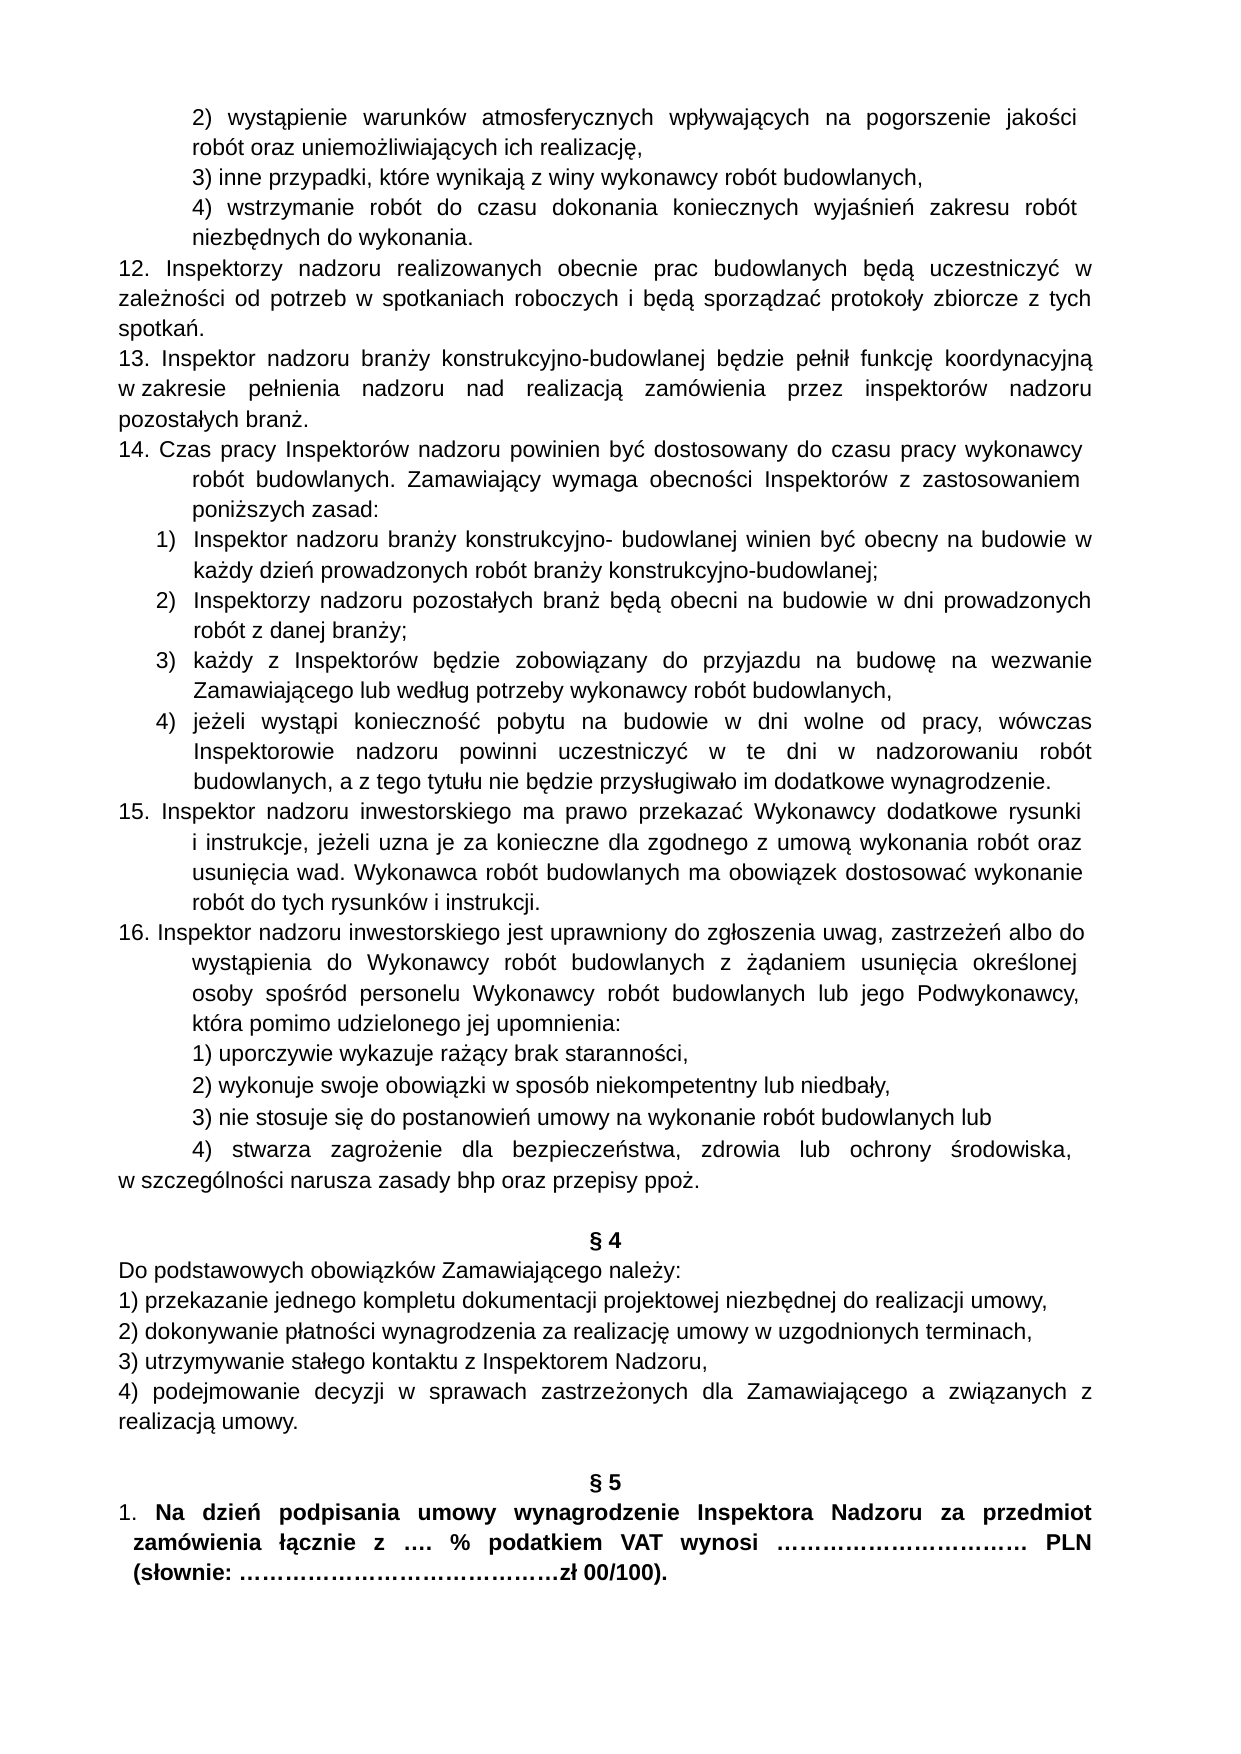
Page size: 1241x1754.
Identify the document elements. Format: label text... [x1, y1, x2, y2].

list Inspektor nadzoru branży konstrukcyjno- budowlanej winien być obecny na budowie w każdy dzień prowadzonych robót branży konstrukcyjno-budowlanej; [156, 526, 1092, 583]
list jeżeli wystąpi konieczność pobytu na budowie w dni wolne od pracy, wówczas Inspektorowie nadzoru powinni uczestniczyć w te dni w nadzorowaniu robót budowlanych, a z tego tytułu nie będzie przysługiwało im dodatkowe wynagrodzenie. [156, 708, 1092, 794]
text 4) podejmowanie decyzji w sprawach zastrzeżonych dla Zamawiającego a związanych z realizacją umowy. [118, 1378, 1092, 1435]
text 1. Na dzień podpisania umowy wynagrodzenie Inspektora Nadzoru za przedmiot zamówienia łącznie z …. % podatkiem VAT wynosi …………………………… PLN (słownie: ……………………………………zł 00/100). [118, 1499, 1092, 1586]
text 3) inne przypadki, które wynikają z winy wykonawcy robót budowlanych, [118, 164, 1092, 190]
text 2) dokonywanie płatności wynagrodzenia za realizację umowy w uzgodnionych terminach, [118, 1318, 1092, 1344]
text § 4 [118, 1227, 1092, 1253]
list każdy z Inspektorów będzie zobowiązany do przyjazdu na budowę na wezwanie Zamawiającego lub według potrzeby wykonawcy robót budowlanych, [156, 647, 1092, 704]
text 3) utrzymywanie stałego kontaktu z Inspektorem Nadzoru, [118, 1348, 1092, 1374]
text 1) przekazanie jednego kompletu dokumentacji projektowej niezbędnej do realizacji umowy, [118, 1287, 1092, 1314]
text 4) wstrzymanie robót do czasu dokonania koniecznych wyjaśnień zakresu robót niezbędnych do wykonania. [118, 194, 1092, 251]
text 3) nie stosuje się do postanowień umowy na wykonanie robót budowlanych lub [118, 1104, 1092, 1131]
text 13. Inspektor nadzoru branży konstrukcyjno-budowlanej będzie pełnił funkcję koordynacyjną w zakresie pełnienia nadzoru nad realizacją zamówienia przez inspektorów nadzoru pozostałych branż. [118, 345, 1092, 432]
text 1) uporczywie wykazuje rażący brak staranności, [118, 1040, 1092, 1066]
text 2) wykonuje swoje obowiązki w sposób niekompetentny lub niedbały, [118, 1072, 1092, 1098]
text 12. Inspektorzy nadzoru realizowanych obecnie prac budowlanych będą uczestniczyć w zależności od potrzeb w spotkaniach roboczych i będą sporządzać protokoły zbiorcze z tych spotkań. [118, 254, 1092, 341]
text 15. Inspektor nadzoru inwestorskiego ma prawo przekazać Wykonawcy dodatkowe rysunki i instrukcje, jeżeli uzna je za konieczne dla zgodnego z umową wykonania robót oraz usunięcia wad. Wykonawca robót budowlanych ma obowiązek dostosować wykonanie robót do tych rysunków i instrukcji. [118, 798, 1092, 915]
text 2) wystąpienie warunków atmosferycznych wpływających na pogorszenie jakości robót oraz uniemożliwiających ich realizację, [118, 103, 1092, 160]
text § 5 [118, 1469, 1092, 1495]
text Do podstawowych obowiązków Zamawiającego należy: [118, 1257, 1092, 1284]
text 4) stwarza zagrożenie dla bezpieczeństwa, zdrowia lub ochrony środowiska, w szczególności narusza zasady bhp oraz przepisy ppoż. [118, 1136, 1092, 1193]
text 14. Czas pracy Inspektorów nadzoru powinien być dostosowany do czasu pracy wykonawcy robót budowlanych. Zamawiający wymaga obecności Inspektorów z zastosowaniem poniższych zasad: [118, 436, 1092, 522]
text 16. Inspektor nadzoru inwestorskiego jest uprawniony do zgłoszenia uwag, zastrzeżeń albo do wystąpienia do Wykonawcy robót budowlanych z żądaniem usunięcia określonej osoby spośród personelu Wykonawcy robót budowlanych lub jego Podwykonawcy, która pomimo udzielonego jej upomnienia: [118, 919, 1092, 1036]
list Inspektorzy nadzoru pozostałych branż będą obecni na budowie w dni prowadzonych robót z danej branży; [156, 587, 1092, 643]
